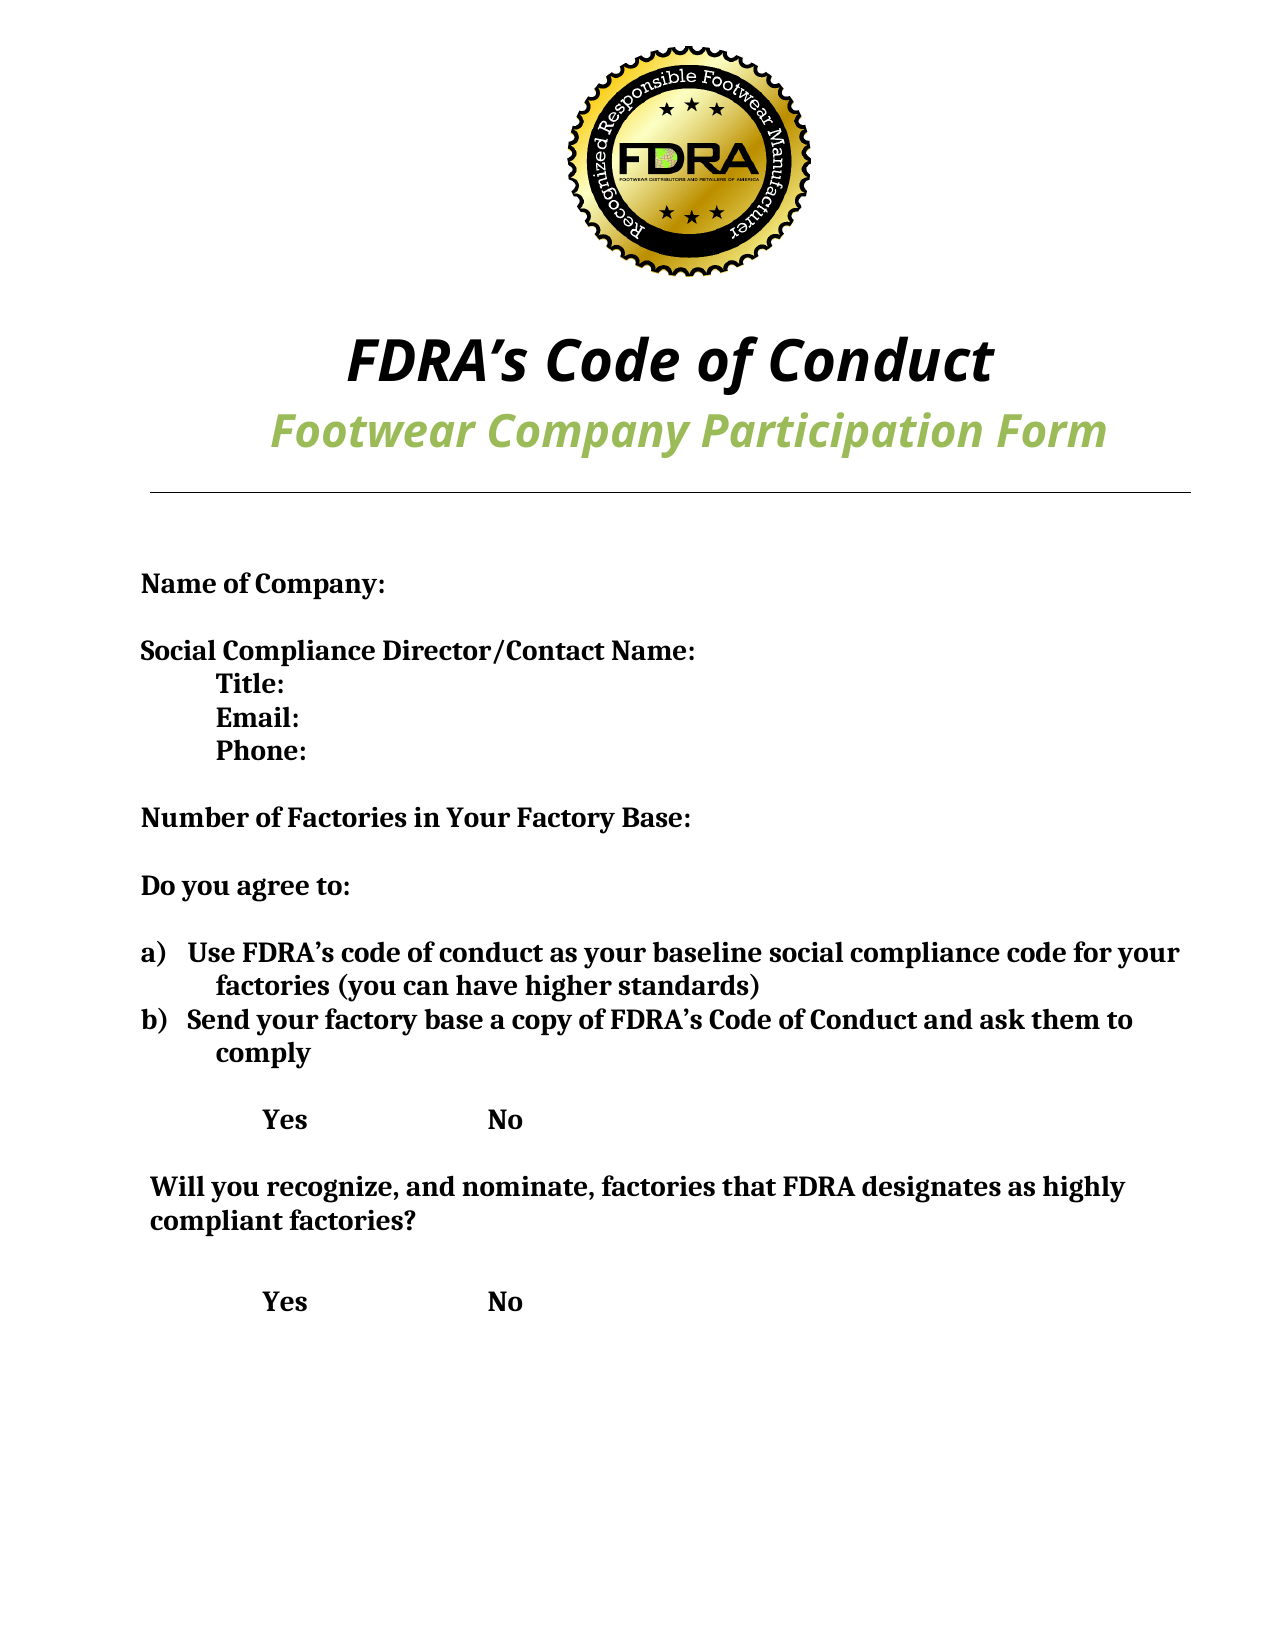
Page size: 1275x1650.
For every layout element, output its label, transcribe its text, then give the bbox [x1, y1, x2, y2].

text Name of Company: [141, 567, 1191, 600]
text Yes No [141, 1286, 1191, 1319]
text Social Compliance Director/Contact Name: [141, 634, 1191, 667]
picture [567, 46, 811, 277]
text Footwear Company Participation Form [187, 399, 1191, 461]
list Use FDRA’s code of conduct as your baseline social compliance code for your factories (you can have higher standards) [141, 936, 1191, 1003]
text Title: [141, 667, 1191, 701]
text FDRA’s Code of Conduct [150, 319, 1191, 399]
text Do you agree to: [141, 869, 1191, 902]
list Send your factory base a copy of FDRA’s Code of Conduct and ask them to comply [141, 1003, 1191, 1070]
text Number of Factories in Your Factory Base: [141, 802, 1191, 835]
text Yes No [187, 1103, 1191, 1137]
text Will you recognize, and nominate, factories that FDRA designates as highly compliant factories? [150, 1171, 1191, 1238]
text Phone: [141, 734, 1191, 768]
text Email: [141, 701, 1191, 734]
